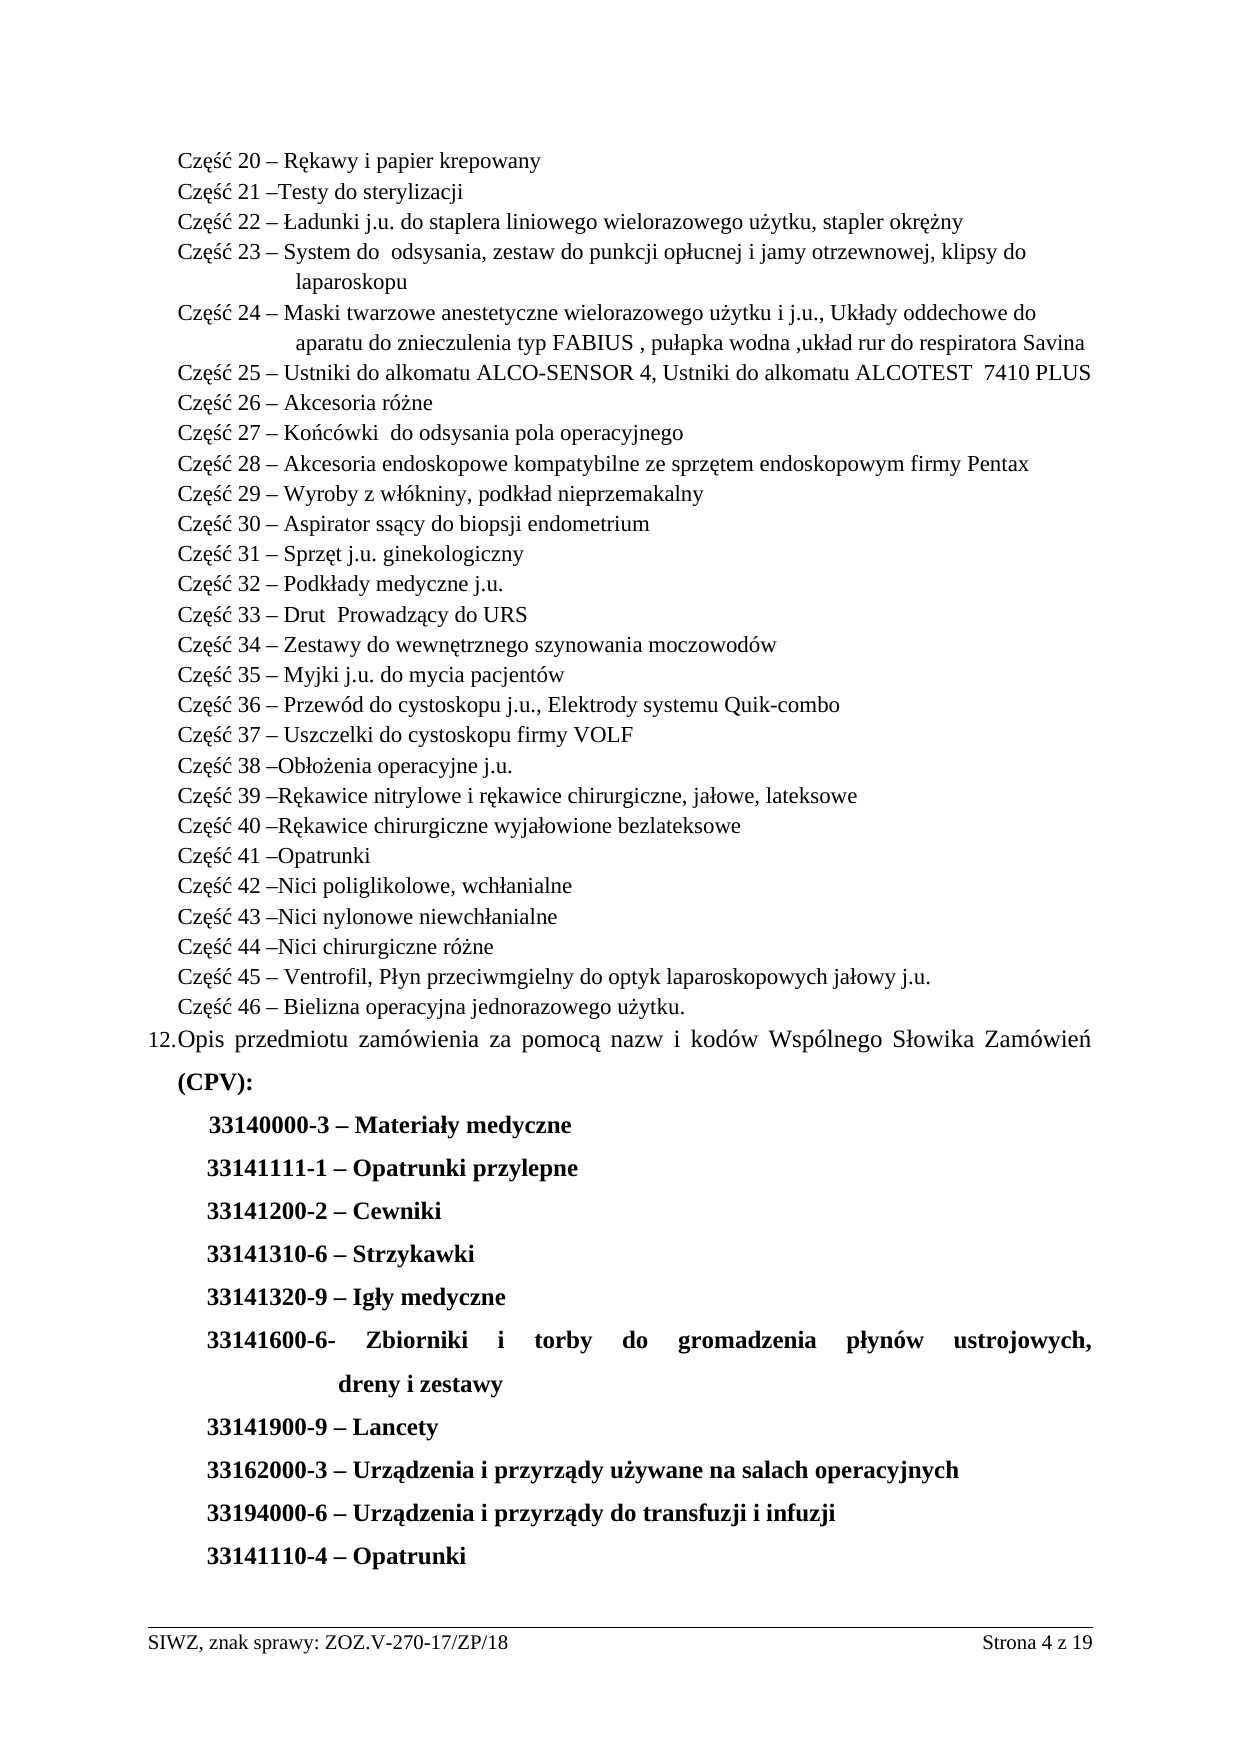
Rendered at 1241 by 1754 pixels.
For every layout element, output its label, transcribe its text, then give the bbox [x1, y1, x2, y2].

text Część 36 – Przewód do cystoskopu j.u., Elektrody systemu Quik-combo [177, 691, 1093, 718]
text Część 27 – Końcówki do odsysania pola operacyjnego [177, 419, 1093, 446]
text Część 25 – Ustniki do alkomatu ALCO-SENSOR 4, Ustniki do alkomatu ALCOTEST 7410 PLUS [177, 359, 1093, 385]
text 33141320-9 – Igły medyczne [207, 1282, 1093, 1311]
text Część 38 –Obłożenia operacyjne j.u. [177, 752, 1093, 778]
text Część 35 – Myjki j.u. do mycia pacjentów [177, 661, 1093, 687]
text 33141111-1 – Opatrunki przylepne [207, 1153, 1093, 1182]
text Część 21 –Testy do sterylizacji [177, 178, 1093, 204]
text Część 33 – Drut Prowadzący do URS [177, 601, 1093, 627]
text Część 44 –Nici chirurgiczne różne [177, 933, 1093, 959]
text Część 20 – Rękawy i papier krepowany [177, 148, 1093, 174]
text 33162000-3 – Urządzenia i przyrządy używane na salach operacyjnych [207, 1455, 1093, 1484]
list 33140000-3 – Materiały medyczne [177, 1110, 1093, 1139]
text 33141110-4 – Opatrunki [207, 1541, 1093, 1570]
text Część 32 – Podkłady medyczne j.u. [177, 571, 1093, 597]
text 33141600-6- Zbiorniki i torby do gromadzenia płynów ustrojowych, dreny i zestawy [207, 1326, 1093, 1397]
text Część 29 – Wyroby z włókniny, podkład nieprzemakalny [177, 480, 1093, 506]
text 33141200-2 – Cewniki [207, 1196, 1093, 1225]
text Część 30 – Aspirator ssący do biopsji endometrium [177, 510, 1093, 536]
text Część 45 – Ventrofil, Płyn przeciwmgielny do optyk laparoskopowych jałowy j.u. [177, 963, 1093, 989]
text Część 41 –Opatrunki [177, 842, 1093, 869]
text Część 24 – Maski twarzowe anestetyczne wielorazowego użytku i j.u., Układy oddechowe do aparatu do znieczulenia typ FABIUS , pułapka wodna ,układ rur do respiratora Savina [177, 299, 1093, 355]
text Część 37 – Uszczelki do cystoskopu firmy VOLF [177, 722, 1093, 748]
text Część 43 –Nici nylonowe niewchłanialne [177, 903, 1093, 929]
text Część 22 – Ładunki j.u. do staplera liniowego wielorazowego użytku, stapler okrężny [177, 208, 1093, 234]
text Część 23 – System do odsysania, zestaw do punkcji opłucnej i jamy otrzewnowej, klipsy do laparoskopu [177, 238, 1093, 295]
text 33141310-6 – Strzykawki [207, 1239, 1093, 1268]
text Część 28 – Akcesoria endoskopowe kompatybilne ze sprzętem endoskopowym firmy Pentax [177, 450, 1093, 476]
text Część 34 – Zestawy do wewnętrznego szynowania moczowodów [177, 631, 1093, 657]
list Opis przedmiotu zamówienia za pomocą nazw i kodów Wspólnego Słowika Zamówień (CPV): [148, 1024, 1093, 1096]
text Część 42 –Nici poliglikolowe, wchłanialne [177, 873, 1093, 899]
text Część 31 – Sprzęt j.u. ginekologiczny [177, 540, 1093, 567]
text 33141900-9 – Lancety [207, 1412, 1093, 1441]
text Część 40 –Rękawice chirurgiczne wyjałowione bezlateksowe [177, 812, 1093, 838]
text 33194000-6 – Urządzenia i przyrządy do transfuzji i infuzji [207, 1498, 1093, 1527]
text Część 46 – Bielizna operacyjna jednorazowego użytku. [177, 993, 1093, 1020]
text Część 26 – Akcesoria różne [177, 389, 1093, 416]
text Część 39 –Rękawice nitrylowe i rękawice chirurgiczne, jałowe, lateksowe [177, 782, 1093, 808]
